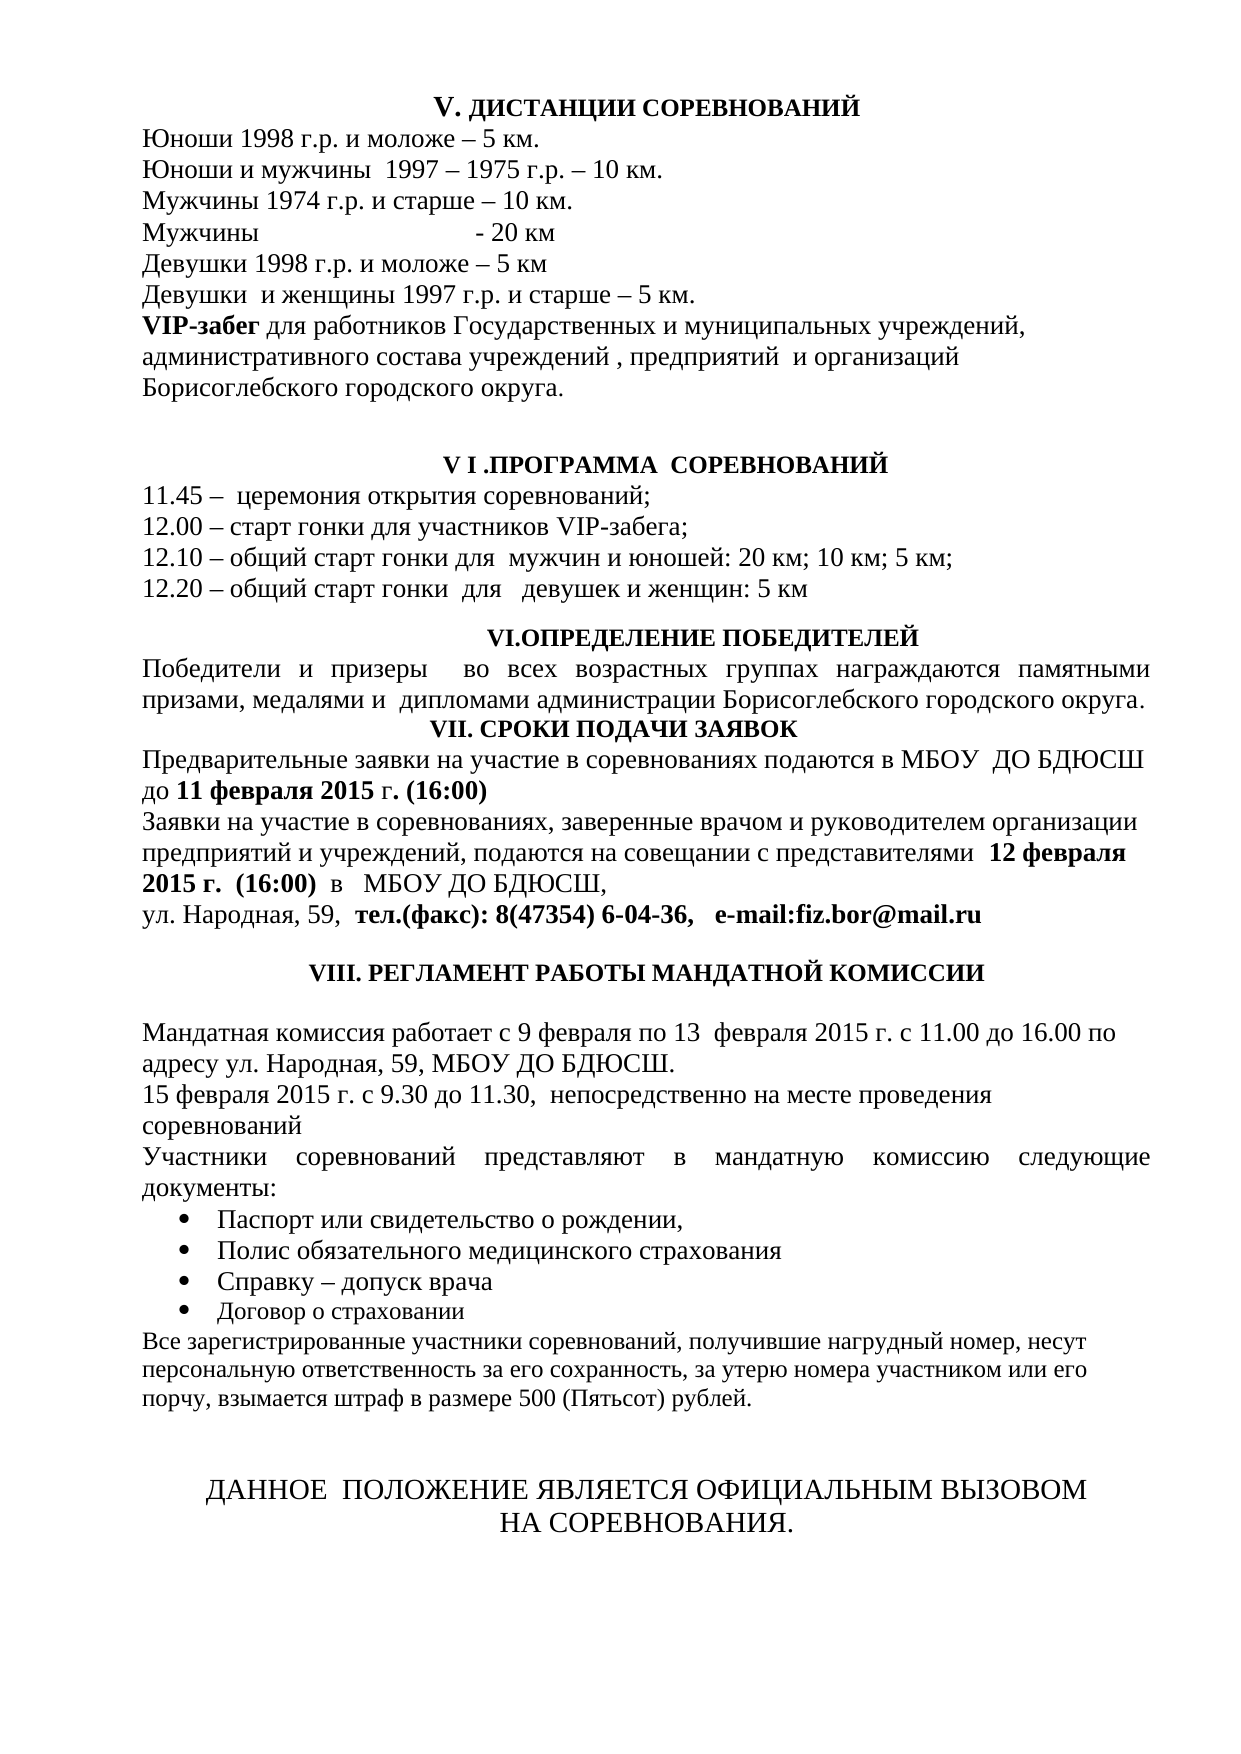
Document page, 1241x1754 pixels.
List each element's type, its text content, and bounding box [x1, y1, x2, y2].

text Девушки .р. и моложе – [142, 247, 1152, 278]
text VII. СРОКИ ПОДАЧИ ЗАЯВОК [142, 714, 1152, 743]
text Участники соревнований представляют в мандатную комиссию следующие документы: [142, 1140, 1152, 1203]
list Паспорт или свидетельство о рождении, [179, 1203, 1152, 1234]
text 12.10 – общий старт гонки для мужчин и юношей: ; ; ; [142, 541, 1152, 573]
list Полис обязательного медицинского страхования [179, 1234, 1152, 1265]
text Все зарегистрированные участники соревнований, получившие нагрудный номер, несут персональную ответственность за его сохранность, за утерю номера участником или его порчу, взымается штраф в размере 500 (Пятьсот) рублей. [142, 1326, 1152, 1412]
text Мужчины - [142, 216, 1152, 247]
text Юноши и мужчины 1997 – .р. – . [142, 153, 1152, 184]
text 12.20 – общий старт гонки для девушек и женщин: [142, 573, 1152, 604]
text Мужчины .р. и старше – . [142, 184, 1152, 216]
text НА СОРЕВНОВАНИЯ. [142, 1505, 1152, 1539]
list Справку – допуск врача [179, 1265, 1152, 1296]
text VIP-забег для работников Государственных и муниципальных учреждений, административного состава учреждений , предприятий и организаций Борисоглебского городского округа. [142, 309, 1152, 402]
text 11.45 – церемония открытия соревнований; [142, 479, 1152, 510]
text Заявки на участие в соревнованиях, заверенные врачом и руководителем организации предприятий и учреждений, подаются на совещании с представителями 12 февраля . (16:00) в МБОУ ДО БДЮСШ, [142, 805, 1152, 898]
text ул. Народная, 59, тел.(факс): 8(47354) 6-04-36, e-mail:fiz.bor@mail.ru [142, 898, 1152, 929]
text ДАННОЕ ПОЛОЖЕНИЕ ЯВЛЯЕТСЯ ОФИЦИАЛЬНЫМ ВЫЗОВОМ [142, 1472, 1152, 1505]
text VIII. РЕГЛАМЕНТ РАБОТЫ МАНДАТНОЙ КОМИССИИ [142, 958, 1152, 987]
text Победители и призеры во всех возрастных группах награждаются памятными призами, медалями и дипломами администрации Борисоглебского городского округа. [142, 652, 1152, 714]
list Договор о страховании [179, 1296, 1152, 1326]
text Юноши .р. и моложе – . [142, 122, 1152, 153]
text V. ДИСТАНЦИИ СОРЕВНОВАНИЙ [142, 89, 1152, 122]
text Предварительные заявки на участие в соревнованиях подаются в МБОУ ДО БДЮСШ до 11 февраля . (16:00) [142, 743, 1152, 805]
text VI.ОПРЕДЕЛЕНИЕ ПОБЕДИТЕЛЕЙ [254, 623, 1152, 652]
text 15 февраля . с 9.30 до 11.30, непосредственно на месте проведения соревнований [142, 1078, 1152, 1140]
text 12.00 – старт гонки для участников VIP-забега; [142, 510, 1152, 541]
text V I .ПРОГРАММА СОРЕВНОВАНИЙ [179, 450, 1152, 479]
text Девушки и женщины .р. и старше – . [142, 278, 1152, 309]
text Мандатная комиссия работает с 9 февраля по 13 февраля 2015 г. с 11.00 до 16.00 по адресу ул. Народная, 59, МБОУ ДО БДЮСШ. [142, 1016, 1152, 1078]
